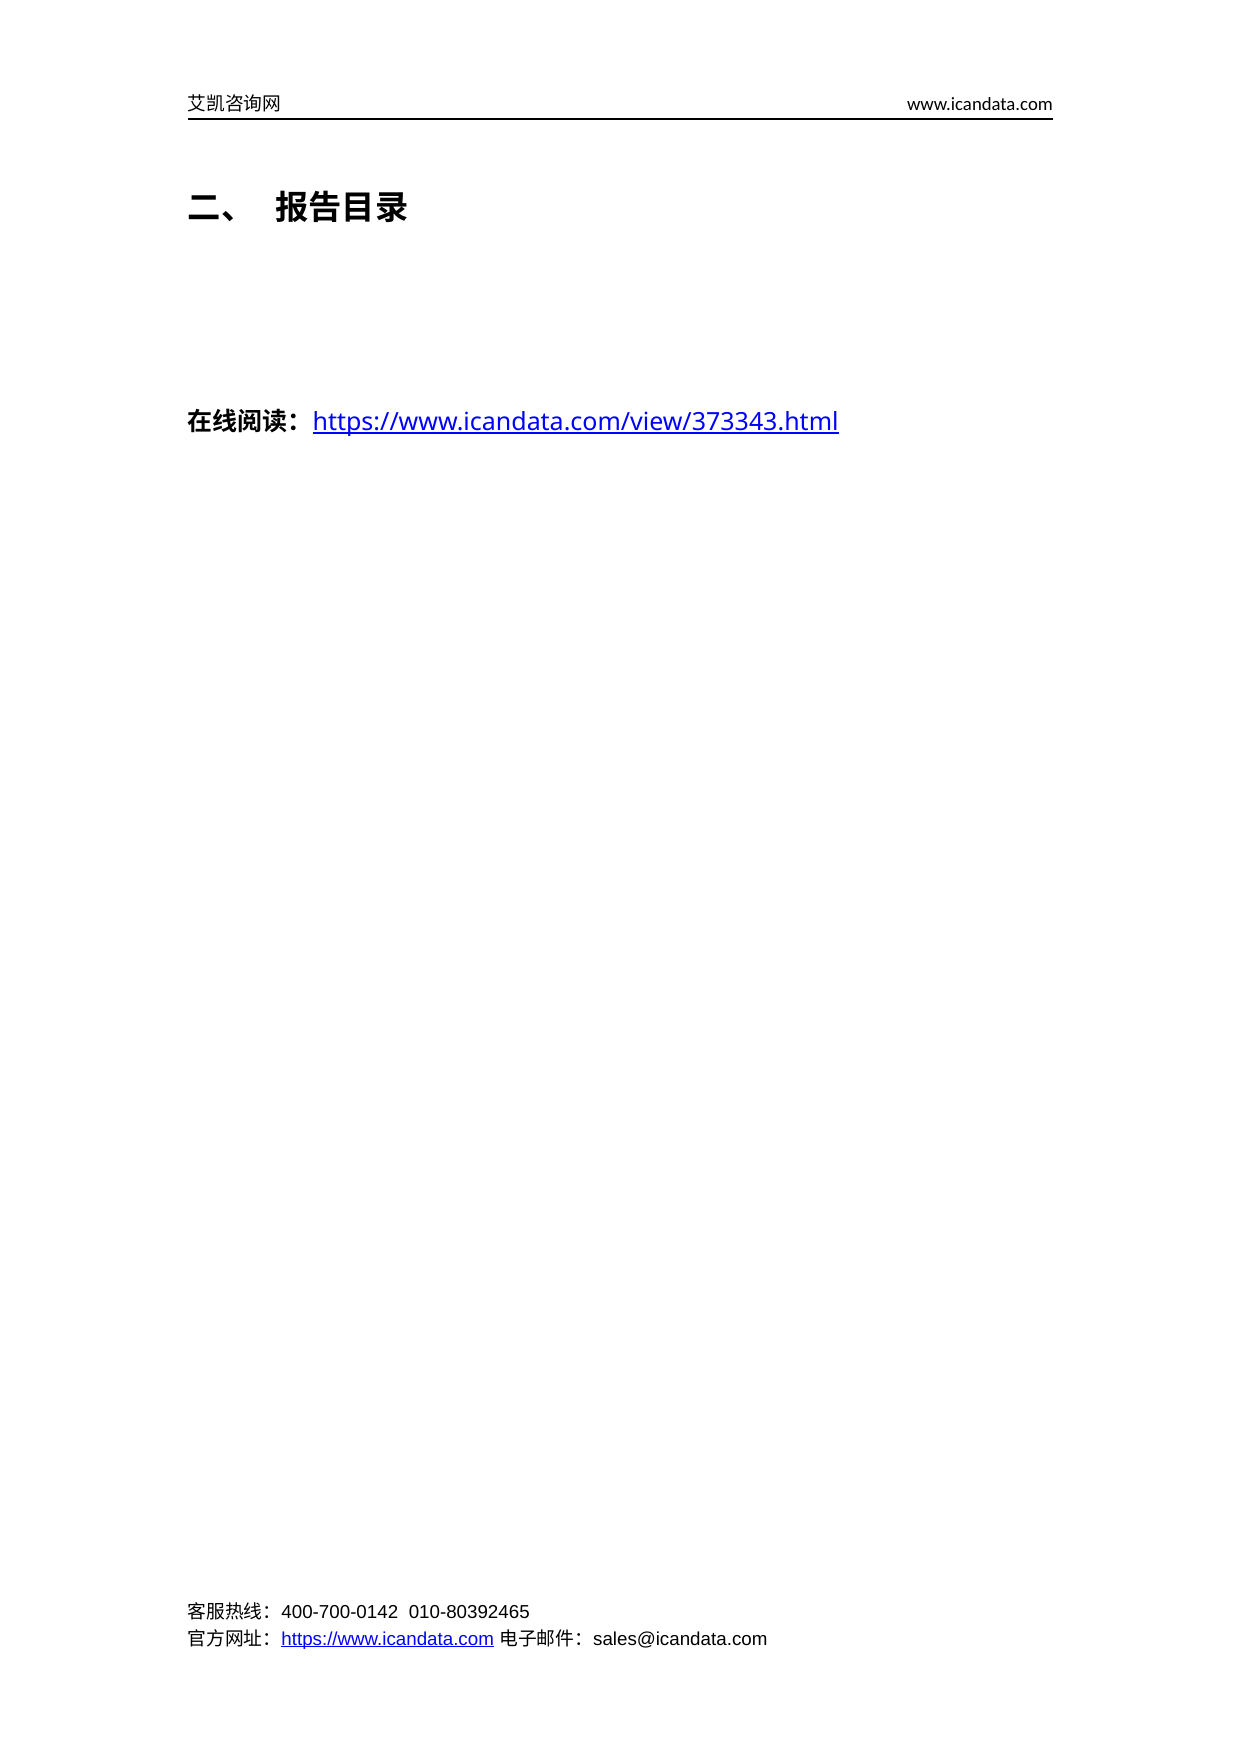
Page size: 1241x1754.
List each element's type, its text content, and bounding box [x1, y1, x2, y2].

subtitle 报告目录 [187, 172, 1053, 237]
text 在线阅读：https://www.icandata.com/view/373343.html [187, 387, 1053, 452]
